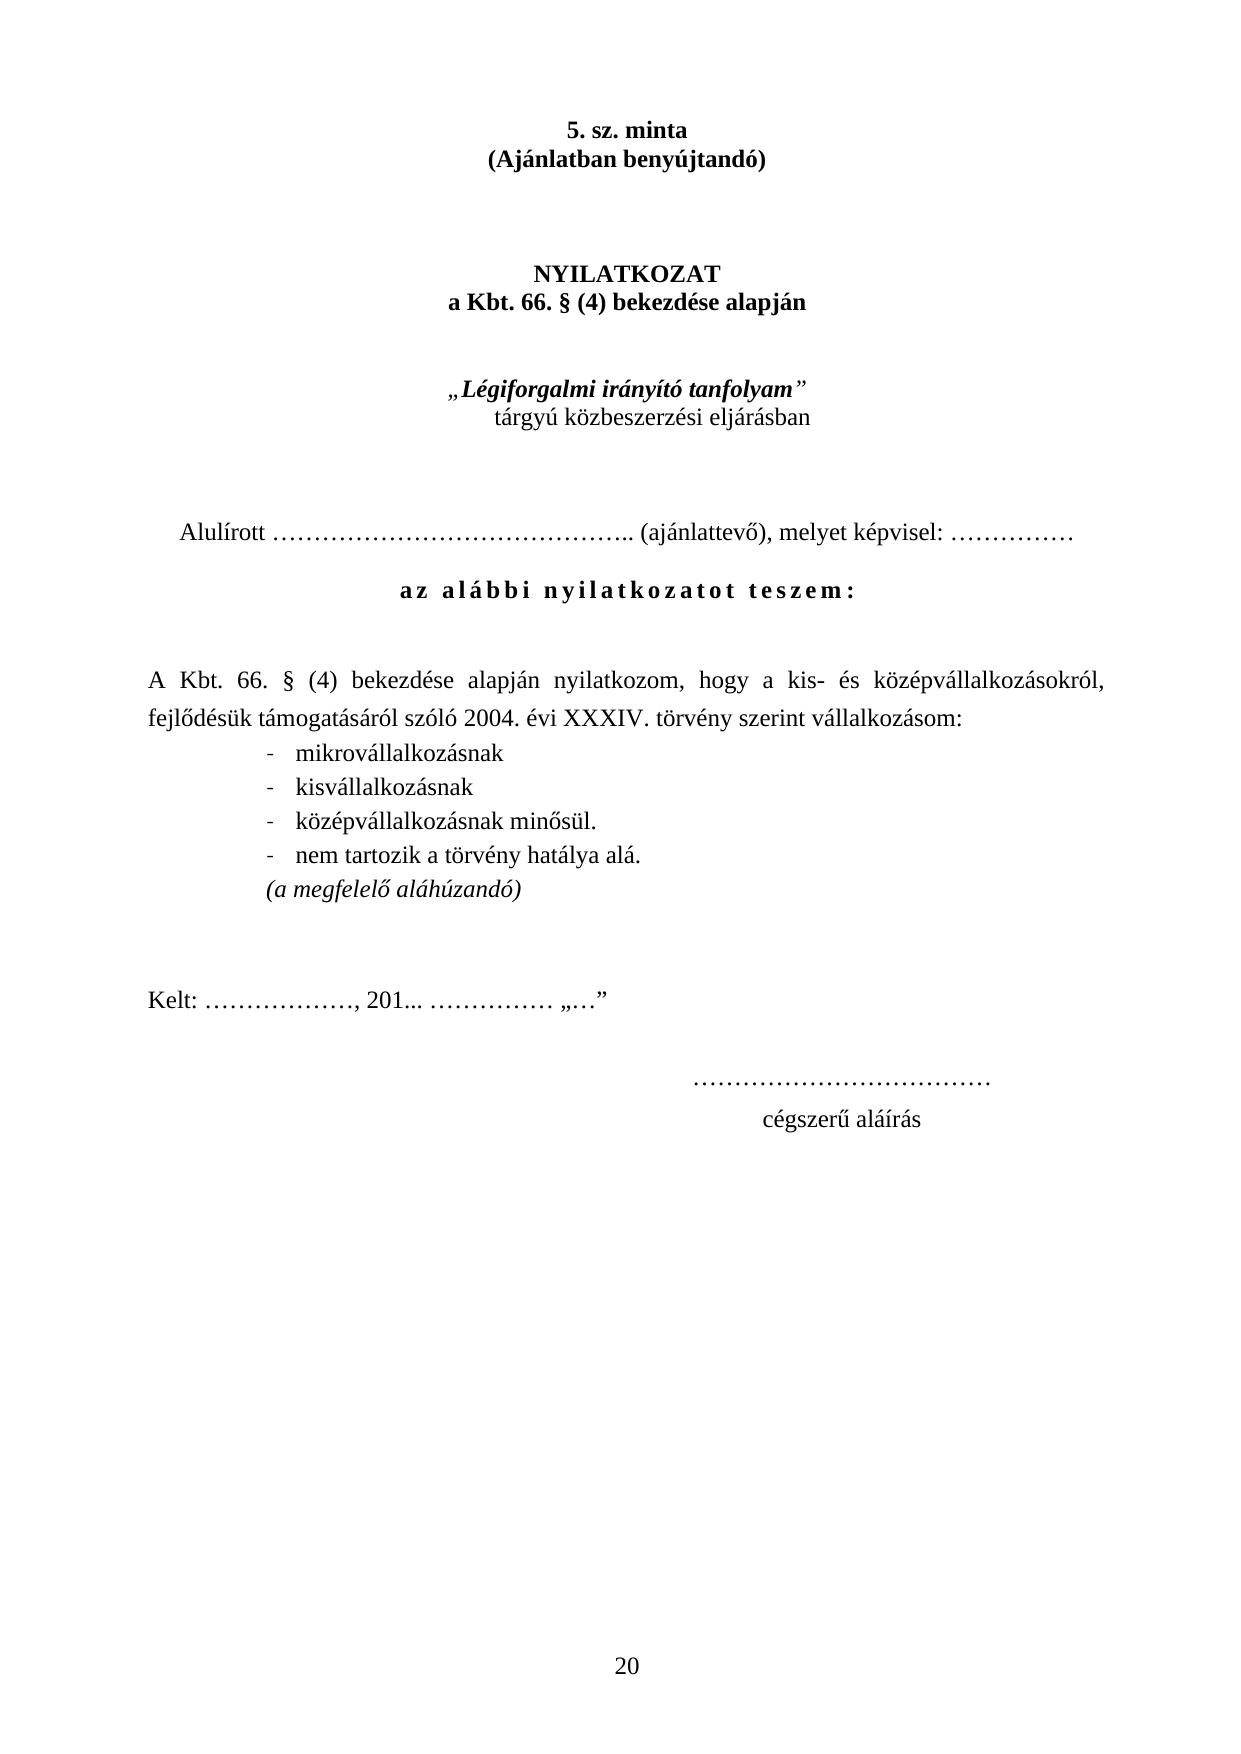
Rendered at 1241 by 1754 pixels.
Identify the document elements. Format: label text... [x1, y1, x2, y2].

list kisvállalkozásnak [207, 772, 1106, 802]
text (a megfelelő aláhúzandó) [251, 874, 1106, 903]
text a Kbt. 66. § (4) bekezdése alapján [148, 287, 1106, 316]
text NYILATKOZAT [148, 259, 1106, 287]
table_cell cégszerű aláírás [591, 1098, 1093, 1139]
list középvállalkozásnak minősül. [207, 806, 1106, 836]
text Alulírott …………………………………….. (ajánlattevő), melyet képvisel: …………… [148, 517, 1106, 546]
list nem tartozik a törvény hatálya alá. [207, 840, 1106, 870]
list mikrovállalkozásnak [207, 738, 1106, 768]
text (Ajánlatban benyújtandó) [148, 144, 1106, 172]
text Kelt: ………………, 201... …………… „…” [148, 986, 1106, 1014]
text az alábbi nyilatkozatot teszem: [148, 575, 1106, 604]
text 5. sz. minta [148, 115, 1106, 144]
text tárgyú közbeszerzési eljárásban [148, 402, 1106, 431]
table_header ……………………………… [591, 1056, 1093, 1098]
text „Légiforgalmi irányító tanfolyam” [148, 374, 1106, 402]
text A Kbt. 66. § (4) bekezdése alapján nyilatkozom, hogy a kis- és középvállalkozásokról, fejlődésük támogatásáról szóló 2004. évi XXXIV. törvény szerint vállalkozásom: [148, 665, 1106, 733]
